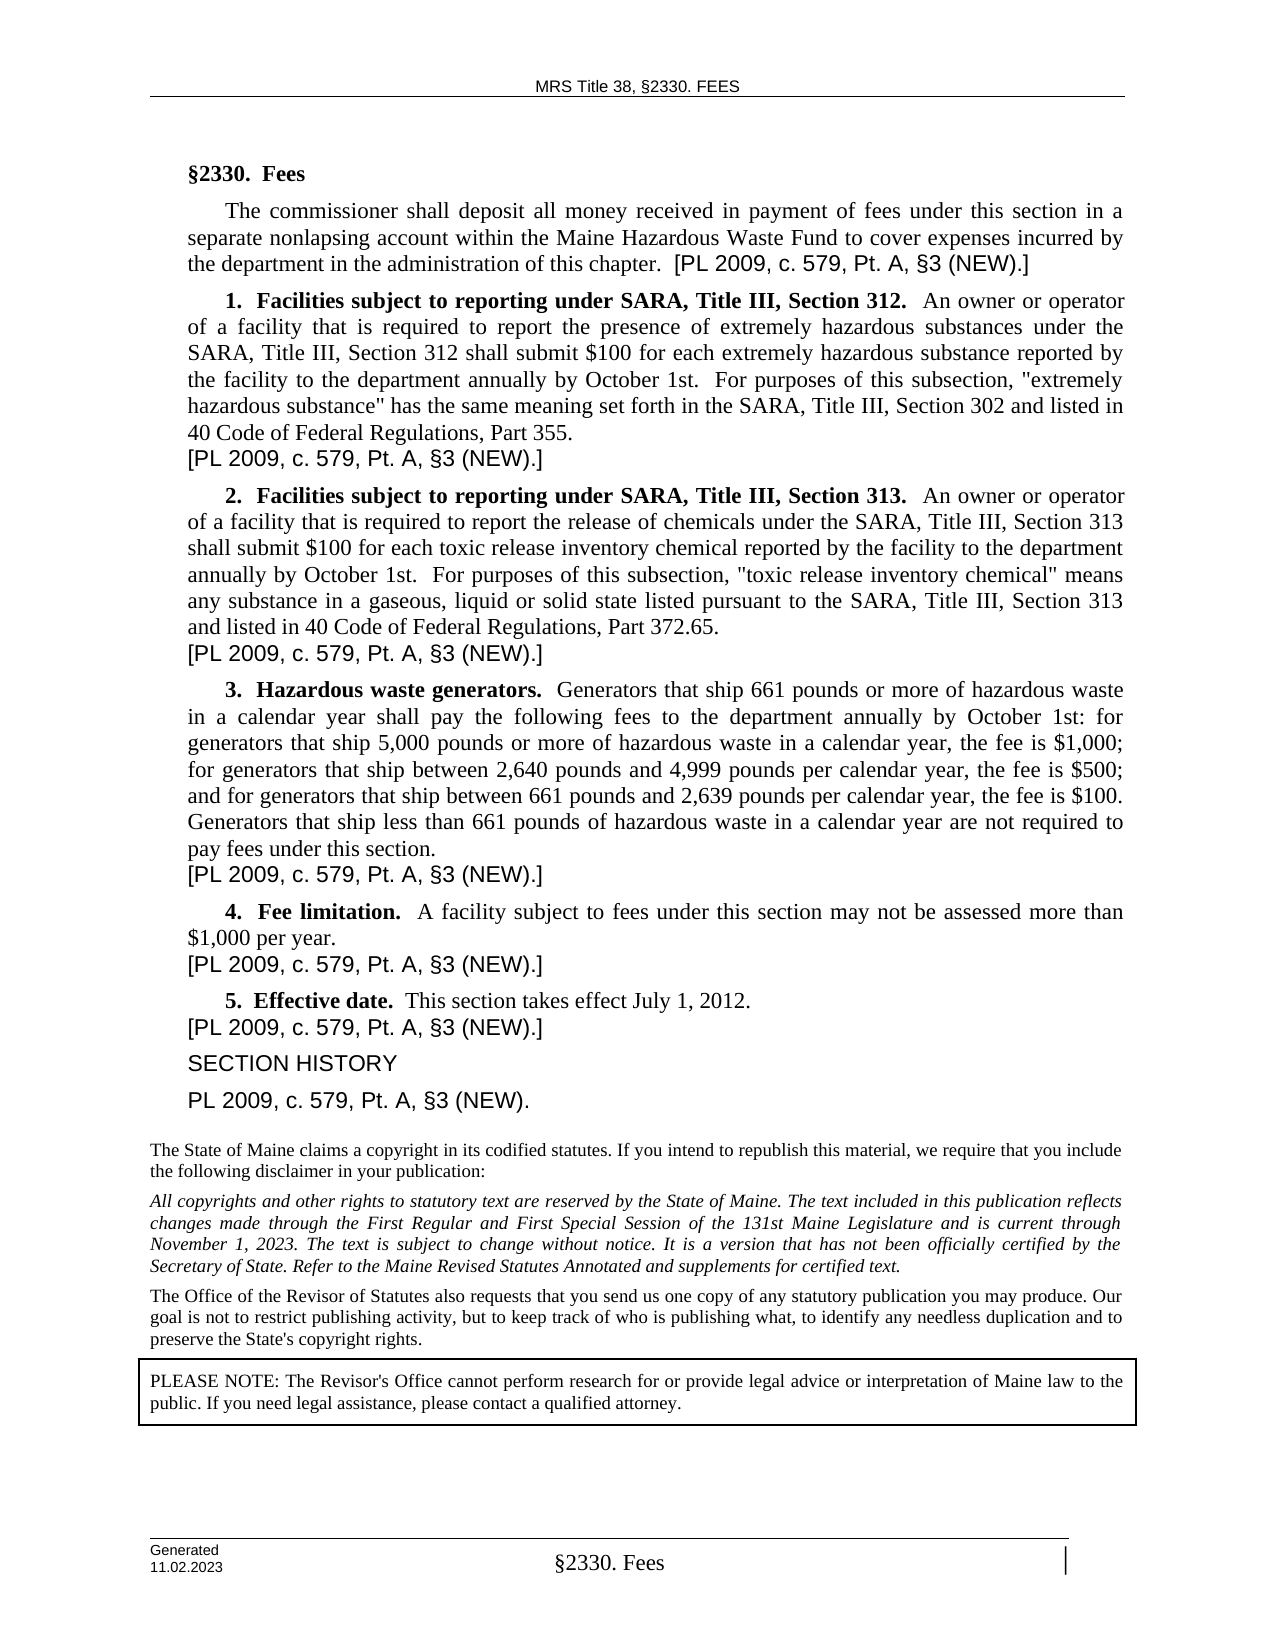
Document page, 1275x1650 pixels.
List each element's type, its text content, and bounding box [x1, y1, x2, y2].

text The Office of the Revisor of Statutes also requests that you send us one copy of any statutory publication you may produce. Our goal is not to restrict publishing activity, but to keep track of who is publishing what, to identify any needless duplication and to preserve the State's copyright rights. [150, 1284, 1125, 1349]
text 4. Fee limitation. A facility subject to fees under this section may not be assessed more than $1,000 per year. [187, 898, 1125, 951]
text §2330. Fees [187, 160, 1125, 187]
text The commissioner shall deposit all money received in payment of fees under this section in a separate nonlapsing account within the Maine Hazardous Waste Fund to cover expenses incurred by the department in the administration of this chapter. [PL 2009, c. 579, Pt. A, §3 (NEW).] [187, 197, 1125, 276]
text PLEASE NOTE: The Revisor's Office cannot perform research for or provide legal advice or interpretation of Maine law to the public. If you need legal assistance, please contact a qualified attorney. [140, 1360, 1135, 1424]
text [PL 2009, c. 579, Pt. A, §3 (NEW).] [187, 640, 1125, 666]
text [PL 2009, c. 579, Pt. A, §3 (NEW).] [187, 951, 1125, 977]
text 3. Hazardous waste generators. Generators that ship 661 pounds or more of hazardous waste in a calendar year shall pay the following fees to the department annually by October 1st: for generators that ship 5,000 pounds or more of hazardous waste in a calendar year, the fee is $1,000; for generators that ship between 2,640 pounds and 4,999 pounds per calendar year, the fee is $500; and for generators that ship between 661 pounds and 2,639 pounds per calendar year, the fee is $100. Generators that ship less than 661 pounds of hazardous waste in a calendar year are not required to pay fees under this section. [187, 677, 1125, 861]
text [PL 2009, c. 579, Pt. A, §3 (NEW).] [187, 445, 1125, 471]
text All copyrights and other rights to statutory text are reserved by the State of Maine. The text included in this publication reflects changes made through the First Regular and First Special Session of the 131st Maine Legislature and is current through November 1, 2023 . The text is subject to change without notice. It is a version that has not been officially certified by the Secretary of State. Refer to the Maine Revised Statutes Annotated and supplements for certified text. [150, 1190, 1125, 1276]
text 5. Effective date. This section takes effect July 1, 2012. [187, 987, 1125, 1014]
text The State of Maine claims a copyright in its codified statutes. If you intend to republish this material, we require that you include the following disclaimer in your publication: [150, 1138, 1125, 1182]
text PL 2009, c. 579, Pt. A, §3 (NEW). [187, 1087, 1125, 1113]
text 1. Facilities subject to reporting under SARA, Title III, Section 312. An owner or operator of a facility that is required to report the presence of extremely hazardous substances under the SARA, Title III, Section 312 shall submit $100 for each extremely hazardous substance reported by the facility to the department annually by October 1st. For purposes of this subsection, "extremely hazardous substance" has the same meaning set forth in the SARA, Title III, Section 302 and listed in 40 Code of Federal Regulations, Part 355. [187, 287, 1125, 445]
text SECTION HISTORY [187, 1050, 1125, 1077]
text [PL 2009, c. 579, Pt. A, §3 (NEW).] [187, 861, 1125, 887]
text 2. Facilities subject to reporting under SARA, Title III, Section 313. An owner or operator of a facility that is required to report the release of chemicals under the SARA, Title III, Section 313 shall submit $100 for each toxic release inventory chemical reported by the facility to the department annually by October 1st. For purposes of this subsection, "toxic release inventory chemical" means any substance in a gaseous, liquid or solid state listed pursuant to the SARA, Title III, Section 313 and listed in 40 Code of Federal Regulations, Part 372.65. [187, 482, 1125, 640]
text [PL 2009, c. 579, Pt. A, §3 (NEW).] [187, 1014, 1125, 1040]
